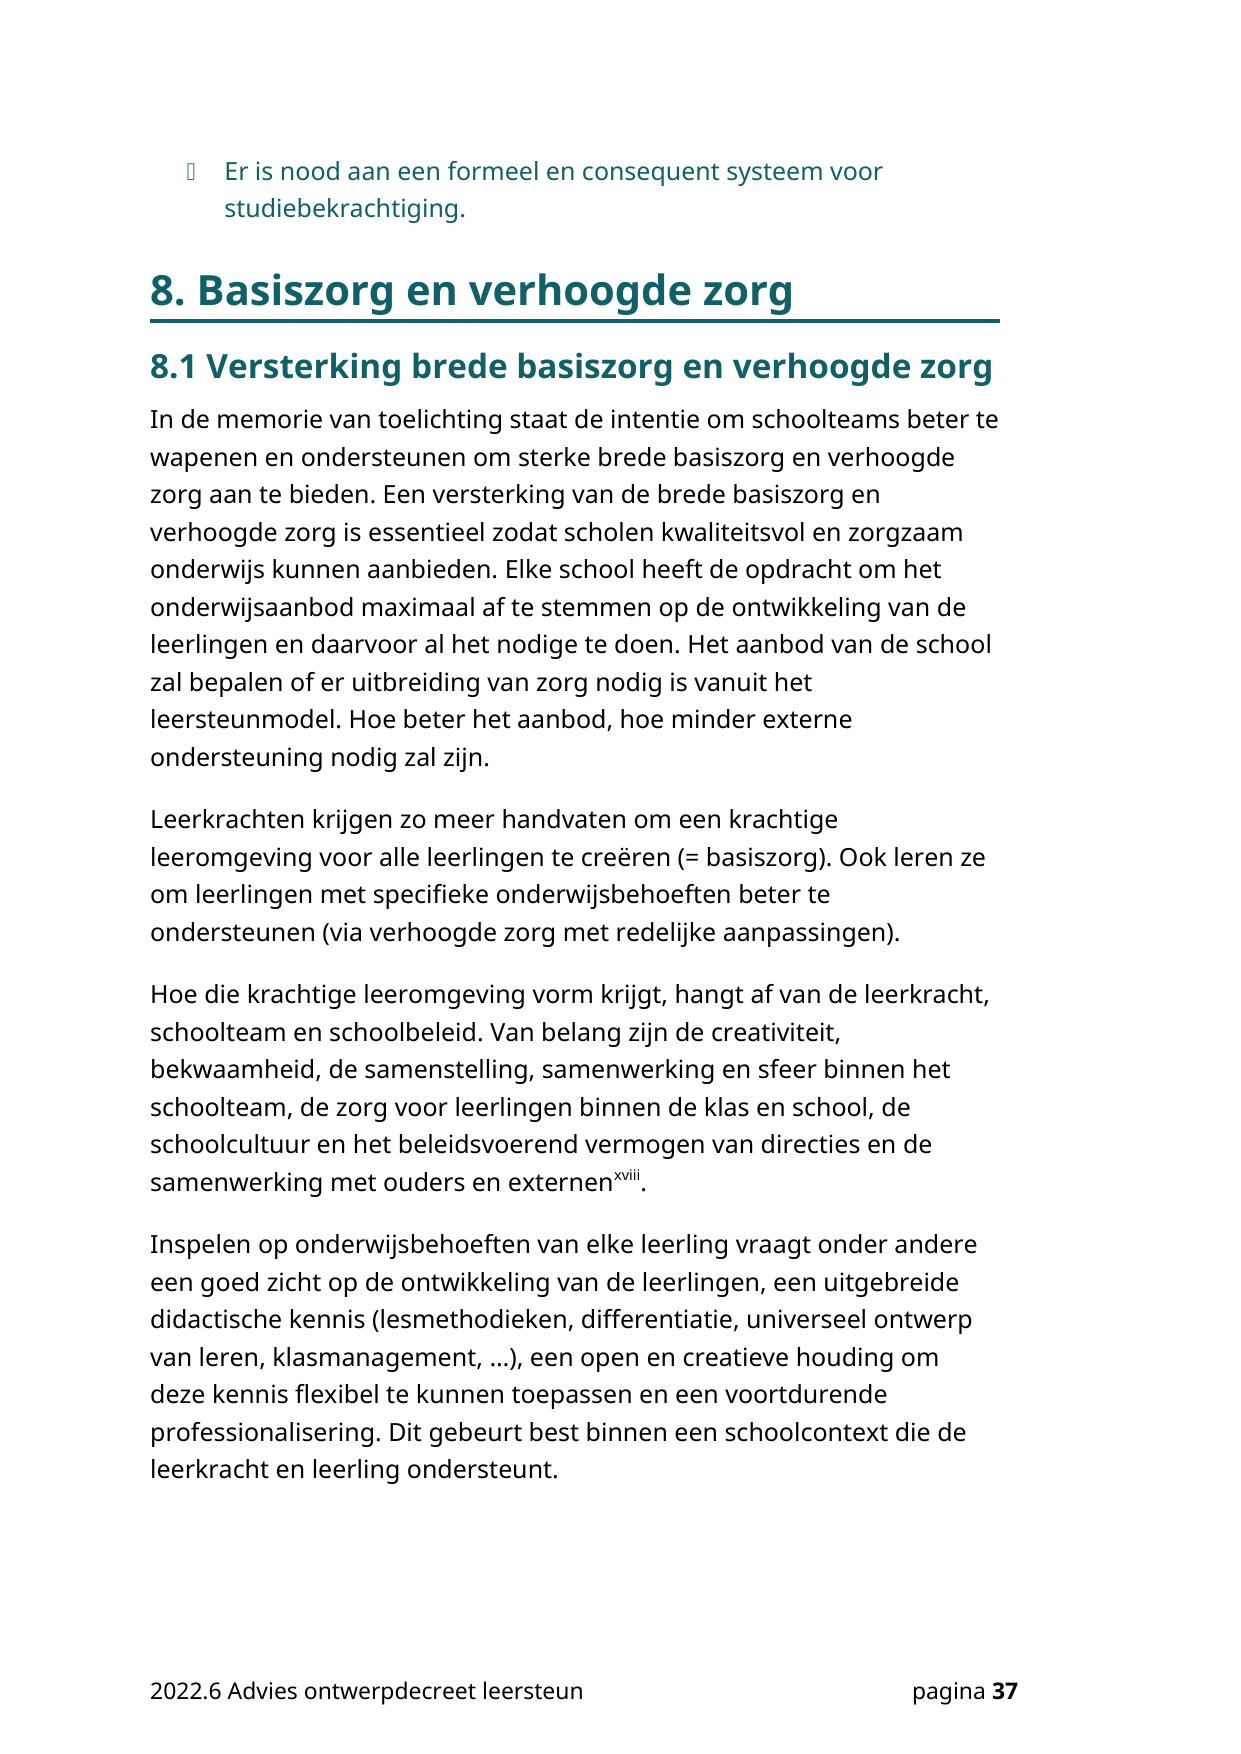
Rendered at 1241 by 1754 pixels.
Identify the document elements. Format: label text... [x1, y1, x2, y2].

text Inspelen op onderwijsbehoeften van elke leerling vraagt onder andere een goed zicht op de ontwikkeling van de leerlingen, een uitgebreide didactische kennis (lesmethodieken, differentiatie, universeel ontwerp van leren, klasmanagement, …), een open en creatieve houding om deze kennis flexibel te kunnen toepassen en een voortdurende professionalisering. Dit gebeurt best binnen een schoolcontext die de leerkracht en leerling ondersteunt. [150, 1223, 1000, 1486]
subtitle 8. Basiszorg en verhoogde zorg [150, 275, 1000, 319]
text Er is nood aan een formeel en consequent systeem voor studiebekrachtiging. [187, 150, 1000, 225]
subtitle 8.1 Versterking brede basiszorg en verhoogde zorg [150, 348, 1000, 386]
text In de memorie van toelichting staat de intentie om schoolteams beter te wapenen en ondersteunen om sterke brede basiszorg en verhoogde zorg aan te bieden. Een versterking van de brede basiszorg en verhoogde zorg is essentieel zodat scholen kwaliteitsvol en zorgzaam onderwijs kunnen aanbieden. Elke school heeft de opdracht om het onderwijsaanbod maximaal af te stemmen op de ontwikkeling van de leerlingen en daarvoor al het nodige te doen. Het aanbod van de school zal bepalen of er uitbreiding van zorg nodig is vanuit het leersteunmodel. Hoe beter het aanbod, hoe minder externe ondersteuning nodig zal zijn. [150, 398, 1000, 773]
text Hoe die krachtige leeromgeving vorm krijgt, hangt af van de leerkracht, schoolteam en schoolbeleid. Van belang zijn de creativiteit, bekwaamheid, de samenstelling, samenwerking en sfeer binnen het schoolteam, de zorg voor leerlingen binnen de klas en school, de schoolcultuur en het beleidsvoerend vermogen van directies en de samenwerking met ouders en externen. [150, 973, 1000, 1198]
text Leerkrachten krijgen zo meer handvaten om een krachtige leeromgeving voor alle leerlingen te creëren (= basiszorg). Ook leren ze om leerlingen met specifieke onderwijsbehoeften beter te ondersteunen (via verhoogde zorg met redelijke aanpassingen). [150, 798, 1000, 948]
